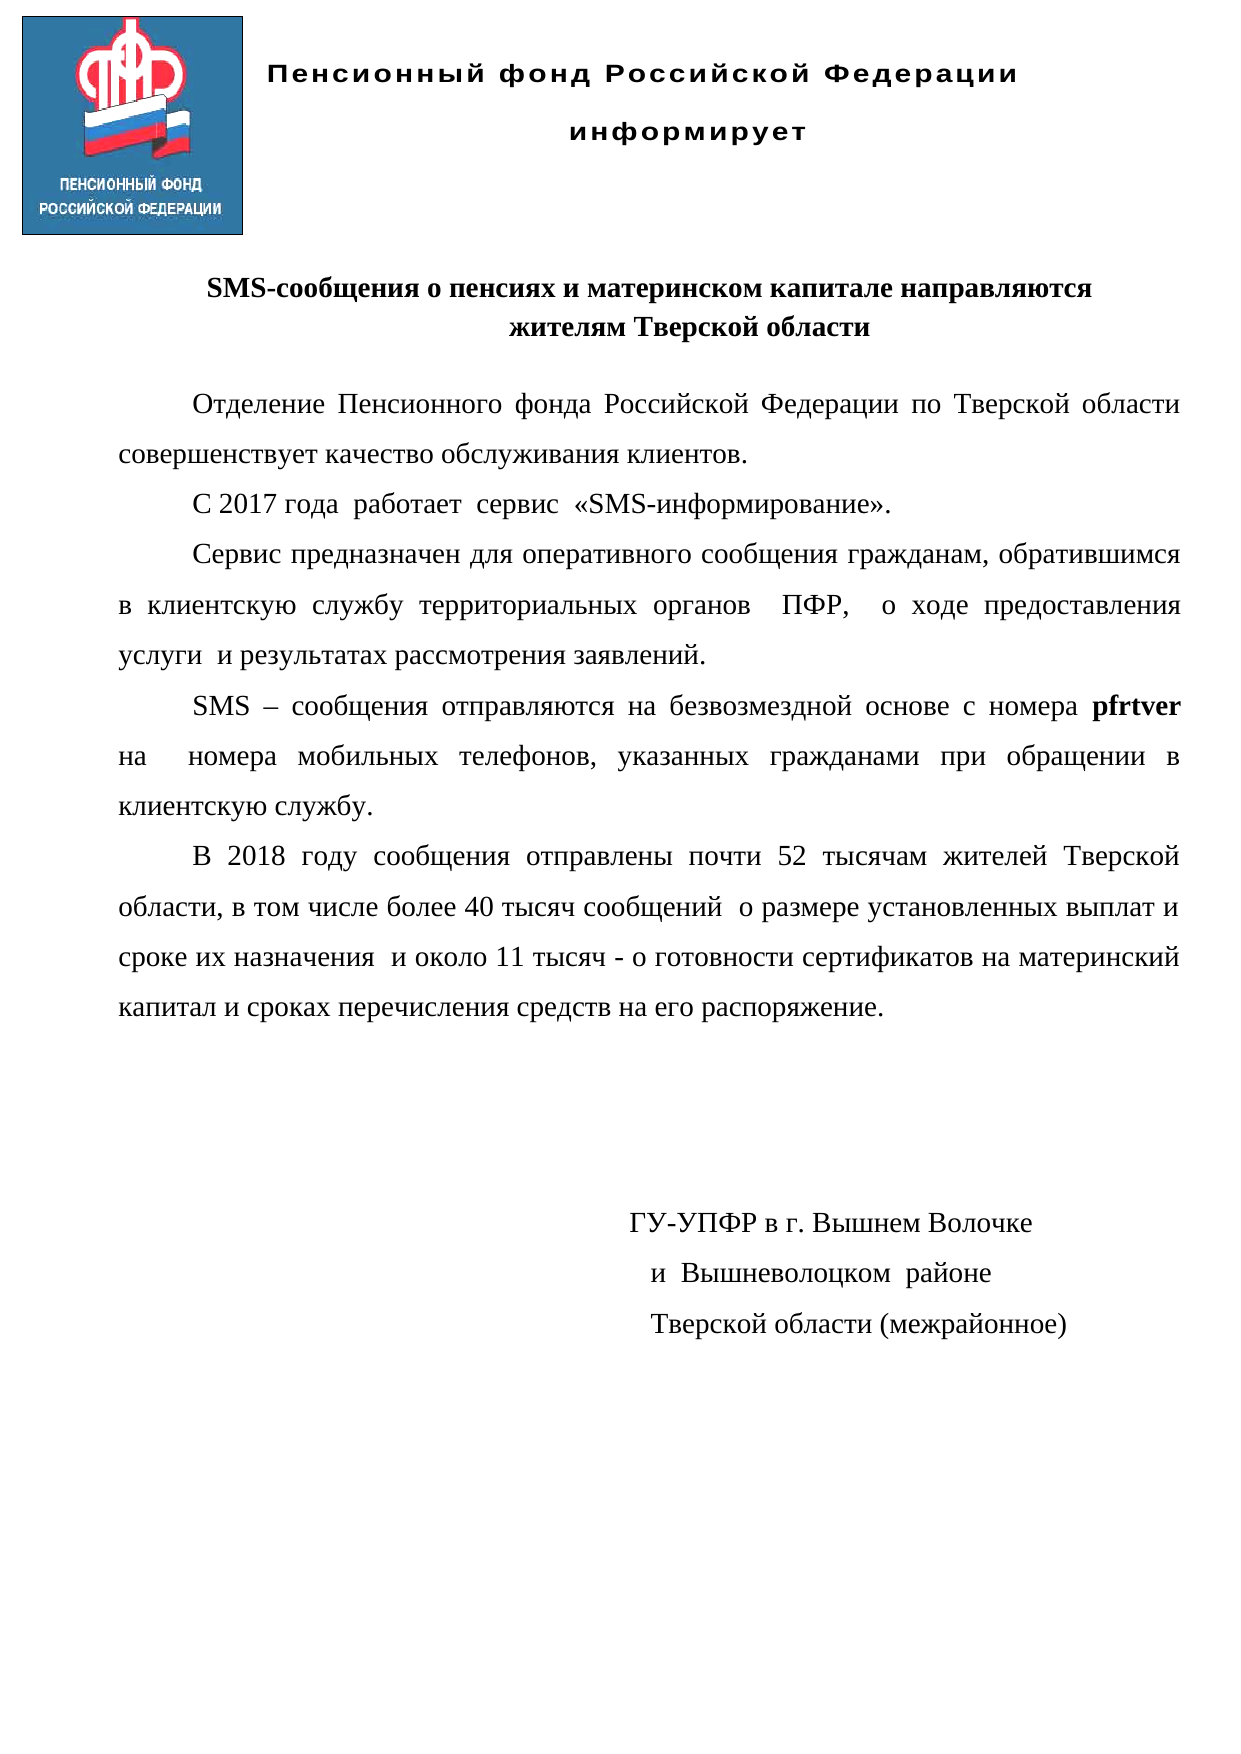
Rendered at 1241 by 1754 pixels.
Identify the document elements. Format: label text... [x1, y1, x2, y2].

text SMS-сообщения о пенсиях и материнском капитале направляются [118, 270, 1181, 304]
text Пенсионный фонд Российской Федерации [243, 59, 1181, 88]
text Сервис предназначен для оперативного сообщения гражданам, обратившимся в клиентскую службу территориальных органов ПФР, о ходе предоставления услуги и результатах рассмотрения заявлений. [118, 537, 1181, 671]
text Тверской области (межрайонное) [118, 1306, 1181, 1339]
text В 2018 году сообщения отправлены почти 52 тысячам жителей Тверской области, в том числе более 40 тысяч сообщений о размере установленных выплат и сроке их назначения и около 11 тысяч - о готовности сертификатов на материнский капитал и сроках перечисления средств на его распоряжение. [118, 838, 1181, 1023]
text С 2017 года работает сервис «SMS-информирование». [118, 486, 1181, 520]
text и Вышневолоцком районе [118, 1255, 1181, 1289]
text SMS – сообщения отправляются на безвозмездной основе с номера pfrtver на номера мобильных телефонов, указанных гражданами при обращении в клиентскую службу. [118, 688, 1181, 822]
text информирует [243, 117, 1181, 145]
text жителям Тверской области [118, 309, 1181, 342]
text Отделение Пенсионного фонда Российской Федерации по Тверской области совершенствует качество обслуживания клиентов. [118, 386, 1181, 469]
text ГУ-УПФР в г. Вышнем Волочке [0, 1205, 1181, 1239]
